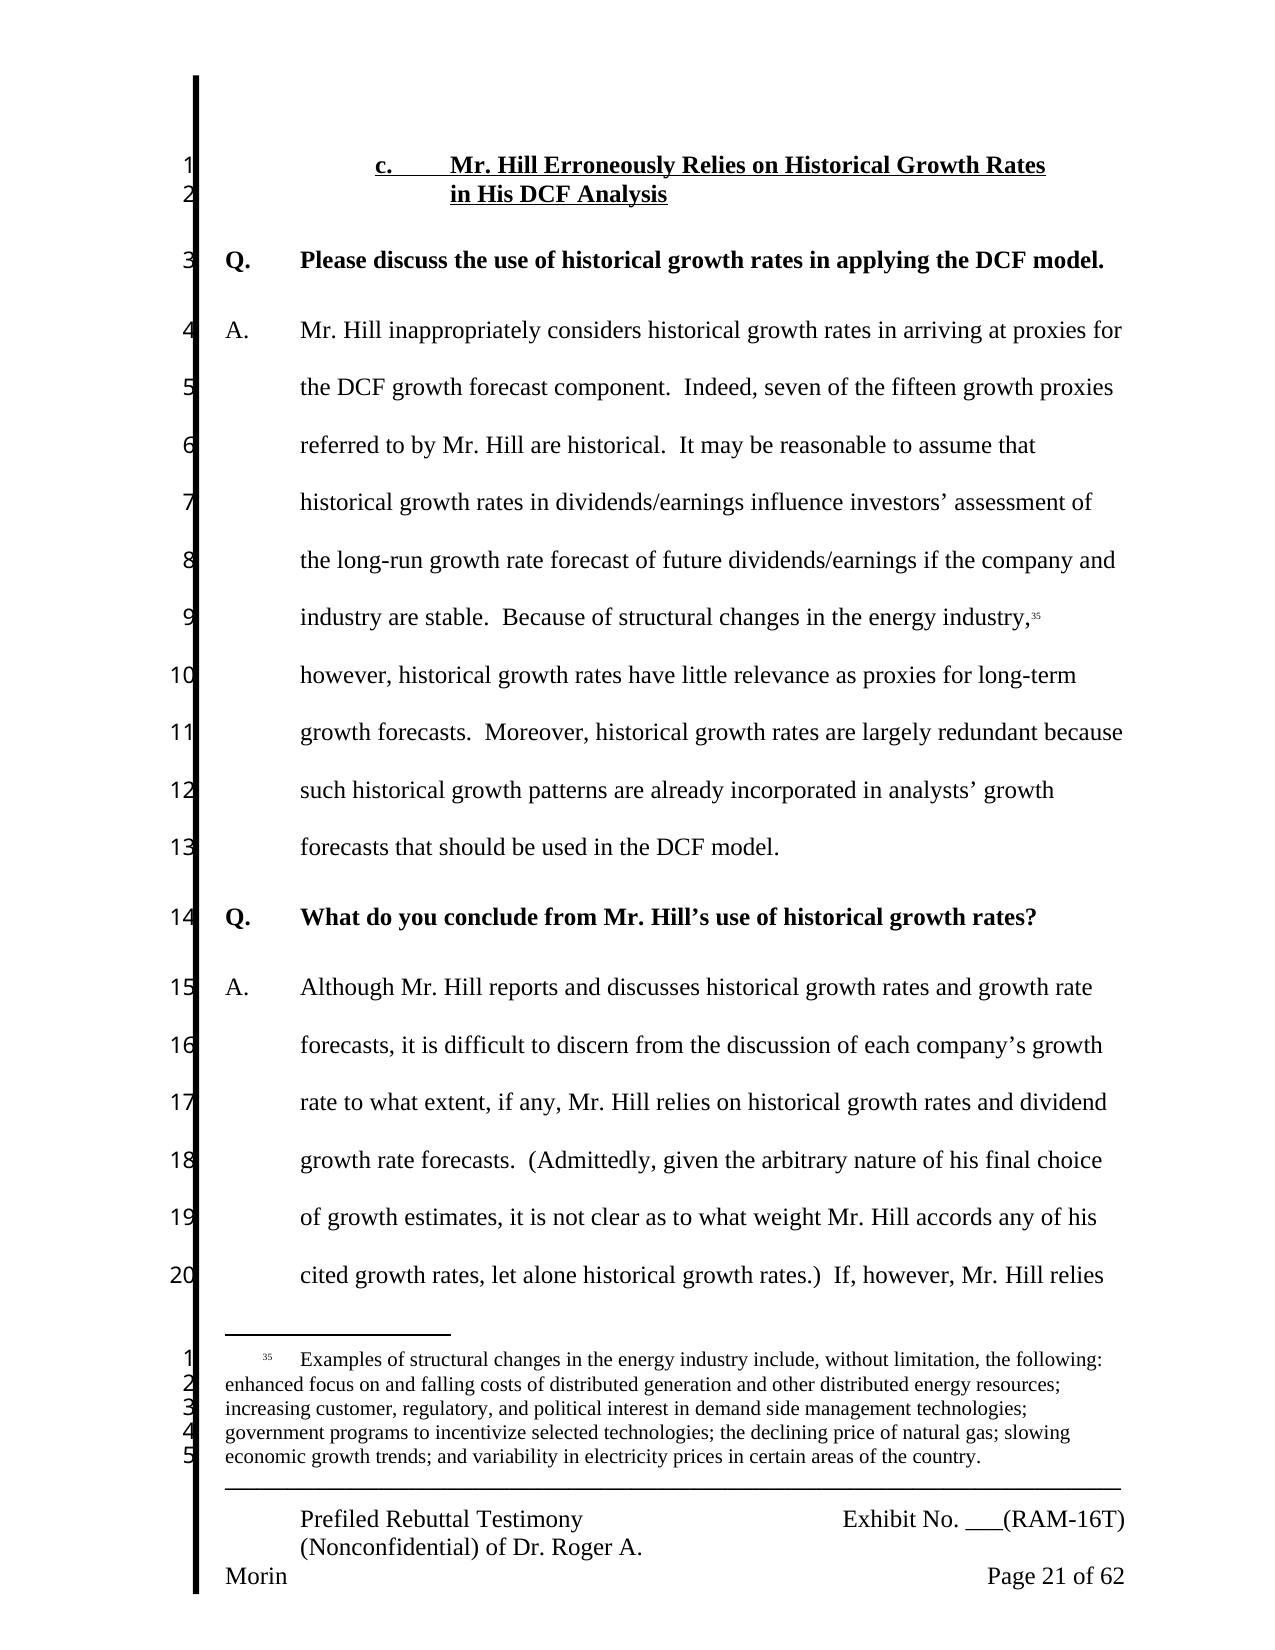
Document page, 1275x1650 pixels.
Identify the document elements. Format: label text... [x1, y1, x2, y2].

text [225, 972, 1125, 1289]
text A. Mr. Hill inappropriately considers historical growth rates in arriving at proxies for the DCF growth forecast component. Indeed, seven of the fifteen growth proxies referred to by Mr. Hill are historical. It may be reasonable to assume that historical growth rates in dividends/earnings influence investors’ assessment of the long-run growth rate forecast of future dividends/earnings if the company and industry are stable. Because of structural changes in the energy industry, however, historical growth rates have little relevance as proxies for long-term growth forecasts. Moreover, historical growth rates are largely redundant because such historical growth patterns are already incorporated in analysts’ growth forecasts that should be used in the DCF model. [225, 315, 1125, 861]
text Q. Please discuss the use of historical growth rates in applying the DCF model. [225, 245, 1125, 274]
text Q. What do you conclude from Mr. Hill’s use of historical growth rates? [225, 902, 1125, 931]
subtitle c. Mr. Hill Erroneously Relies on Historical Growth Rates in His DCF Analysis [375, 150, 1050, 207]
